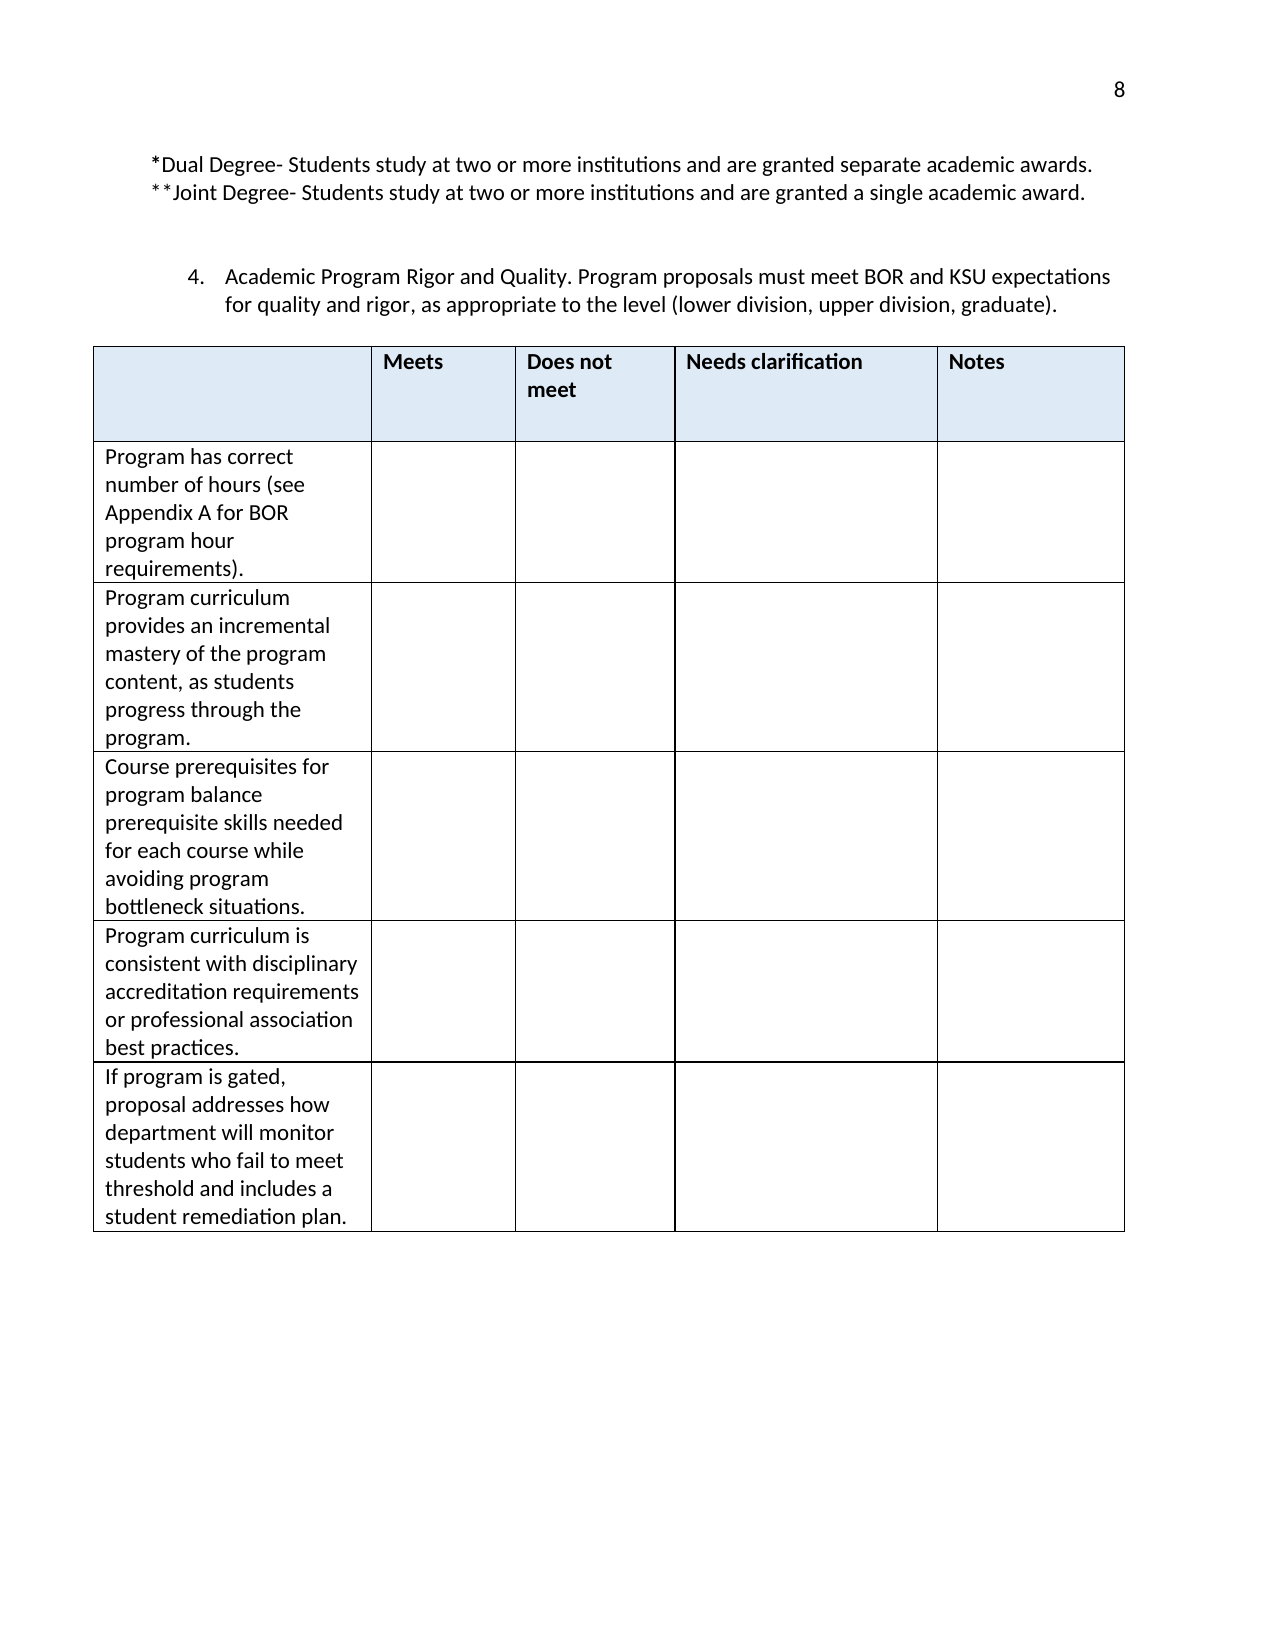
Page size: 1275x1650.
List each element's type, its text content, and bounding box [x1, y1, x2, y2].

table_cell [938, 583, 1124, 751]
table_cell [676, 583, 937, 751]
table_cell [676, 752, 937, 920]
table_cell If program is gated, proposal addresses how department will monitor students who fail to meet threshold and includes a student remediation plan. [94, 1063, 371, 1231]
table_header Notes [938, 347, 1124, 441]
text **Joint Degree- Students study at two or more institutions and are granted a single academic award. [150, 178, 1125, 206]
table_cell [372, 752, 515, 920]
table_header Does not meet [516, 347, 674, 441]
table_cell [938, 442, 1124, 582]
table_cell [516, 752, 674, 920]
table_cell [372, 921, 515, 1061]
table_cell [676, 921, 937, 1061]
table_cell Course prerequisites for program balance prerequisite skills needed for each course while avoiding program bottleneck situations. [94, 752, 371, 920]
table_cell [372, 1063, 515, 1231]
table_cell [516, 1063, 674, 1231]
table_cell [938, 752, 1124, 920]
table_cell [676, 1063, 937, 1231]
table_header Needs clarification [676, 347, 937, 441]
table_cell [516, 921, 674, 1061]
table_cell [676, 442, 937, 582]
text *Dual Degree- Students study at two or more institutions and are granted separate academic awards. [150, 150, 1125, 178]
list Academic Program Rigor and Quality. Program proposals must meet BOR and KSU expectations for quality and rigor, as appropriate to the level (lower division, upper division, graduate). [187, 262, 1125, 318]
table_cell Program curriculum is consistent with disciplinary accreditation requirements or professional association best practices. [94, 921, 371, 1061]
table_header Meets [372, 347, 515, 441]
table_cell [938, 1063, 1124, 1231]
table_cell [938, 921, 1124, 1061]
table_header [94, 347, 371, 441]
table_cell [516, 442, 674, 582]
table_cell Program curriculum provides an incremental mastery of the program content, as students progress through the program. [94, 583, 371, 751]
table_cell [372, 583, 515, 751]
table_cell [372, 442, 515, 582]
table_cell [516, 583, 674, 751]
table_cell Program has correct number of hours (see Appendix A for BOR program hour requirements). [94, 442, 371, 582]
